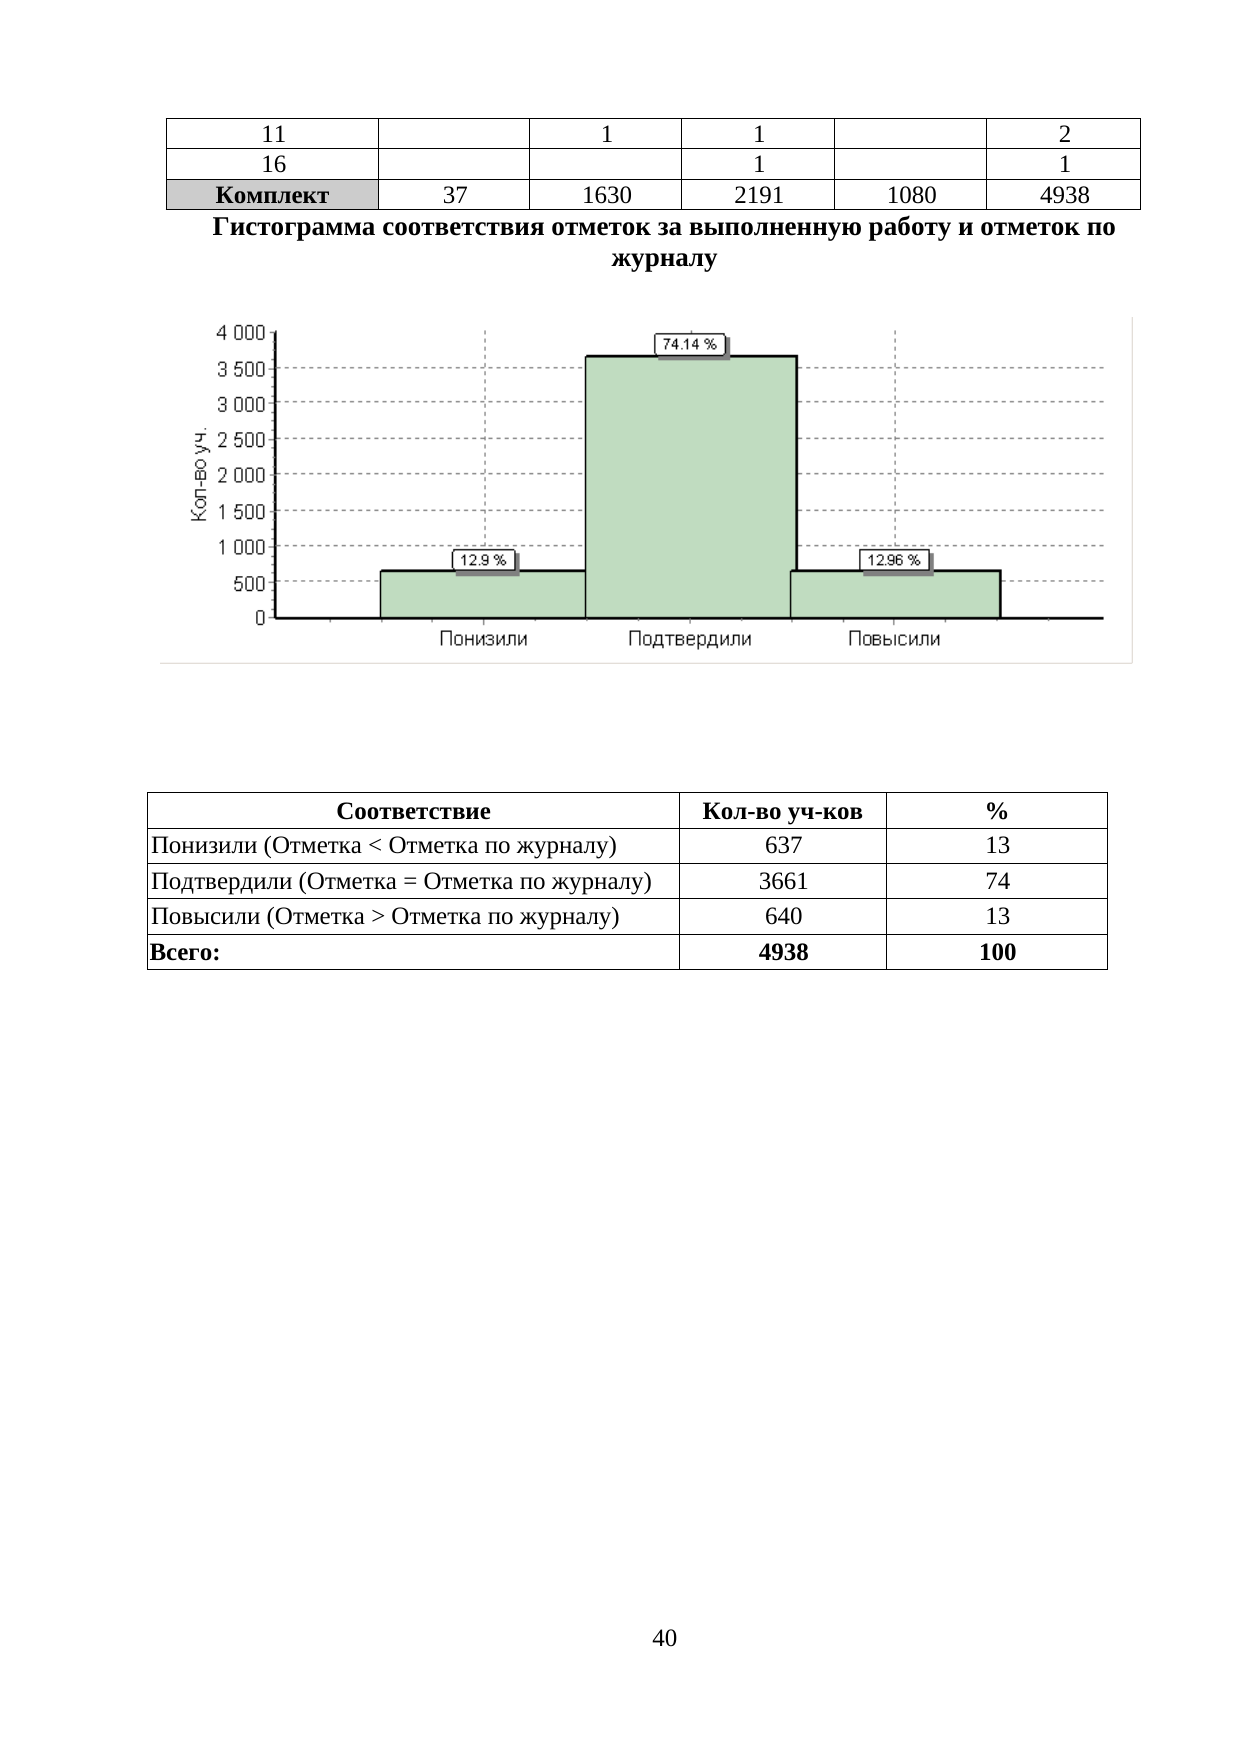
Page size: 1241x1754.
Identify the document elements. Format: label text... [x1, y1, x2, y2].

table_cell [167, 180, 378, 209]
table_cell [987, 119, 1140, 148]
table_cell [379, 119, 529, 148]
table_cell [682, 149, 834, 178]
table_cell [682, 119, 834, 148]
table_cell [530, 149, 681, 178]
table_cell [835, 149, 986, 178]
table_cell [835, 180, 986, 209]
picture [160, 317, 1134, 666]
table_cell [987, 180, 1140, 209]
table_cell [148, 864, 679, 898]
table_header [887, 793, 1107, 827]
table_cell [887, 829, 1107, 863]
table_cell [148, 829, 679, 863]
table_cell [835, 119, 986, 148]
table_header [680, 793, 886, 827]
text Гистограмма соответствия отметок за выполненную работу и отметок по журналу [177, 210, 1152, 272]
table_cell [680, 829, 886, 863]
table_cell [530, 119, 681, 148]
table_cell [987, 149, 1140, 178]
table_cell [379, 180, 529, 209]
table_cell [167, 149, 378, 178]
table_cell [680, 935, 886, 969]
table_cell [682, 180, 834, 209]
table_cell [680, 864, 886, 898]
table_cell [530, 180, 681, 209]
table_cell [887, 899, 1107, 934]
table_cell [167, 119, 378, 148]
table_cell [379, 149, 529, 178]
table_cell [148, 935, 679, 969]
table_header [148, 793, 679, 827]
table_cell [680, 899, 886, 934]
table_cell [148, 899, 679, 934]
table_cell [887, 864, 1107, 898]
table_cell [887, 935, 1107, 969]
